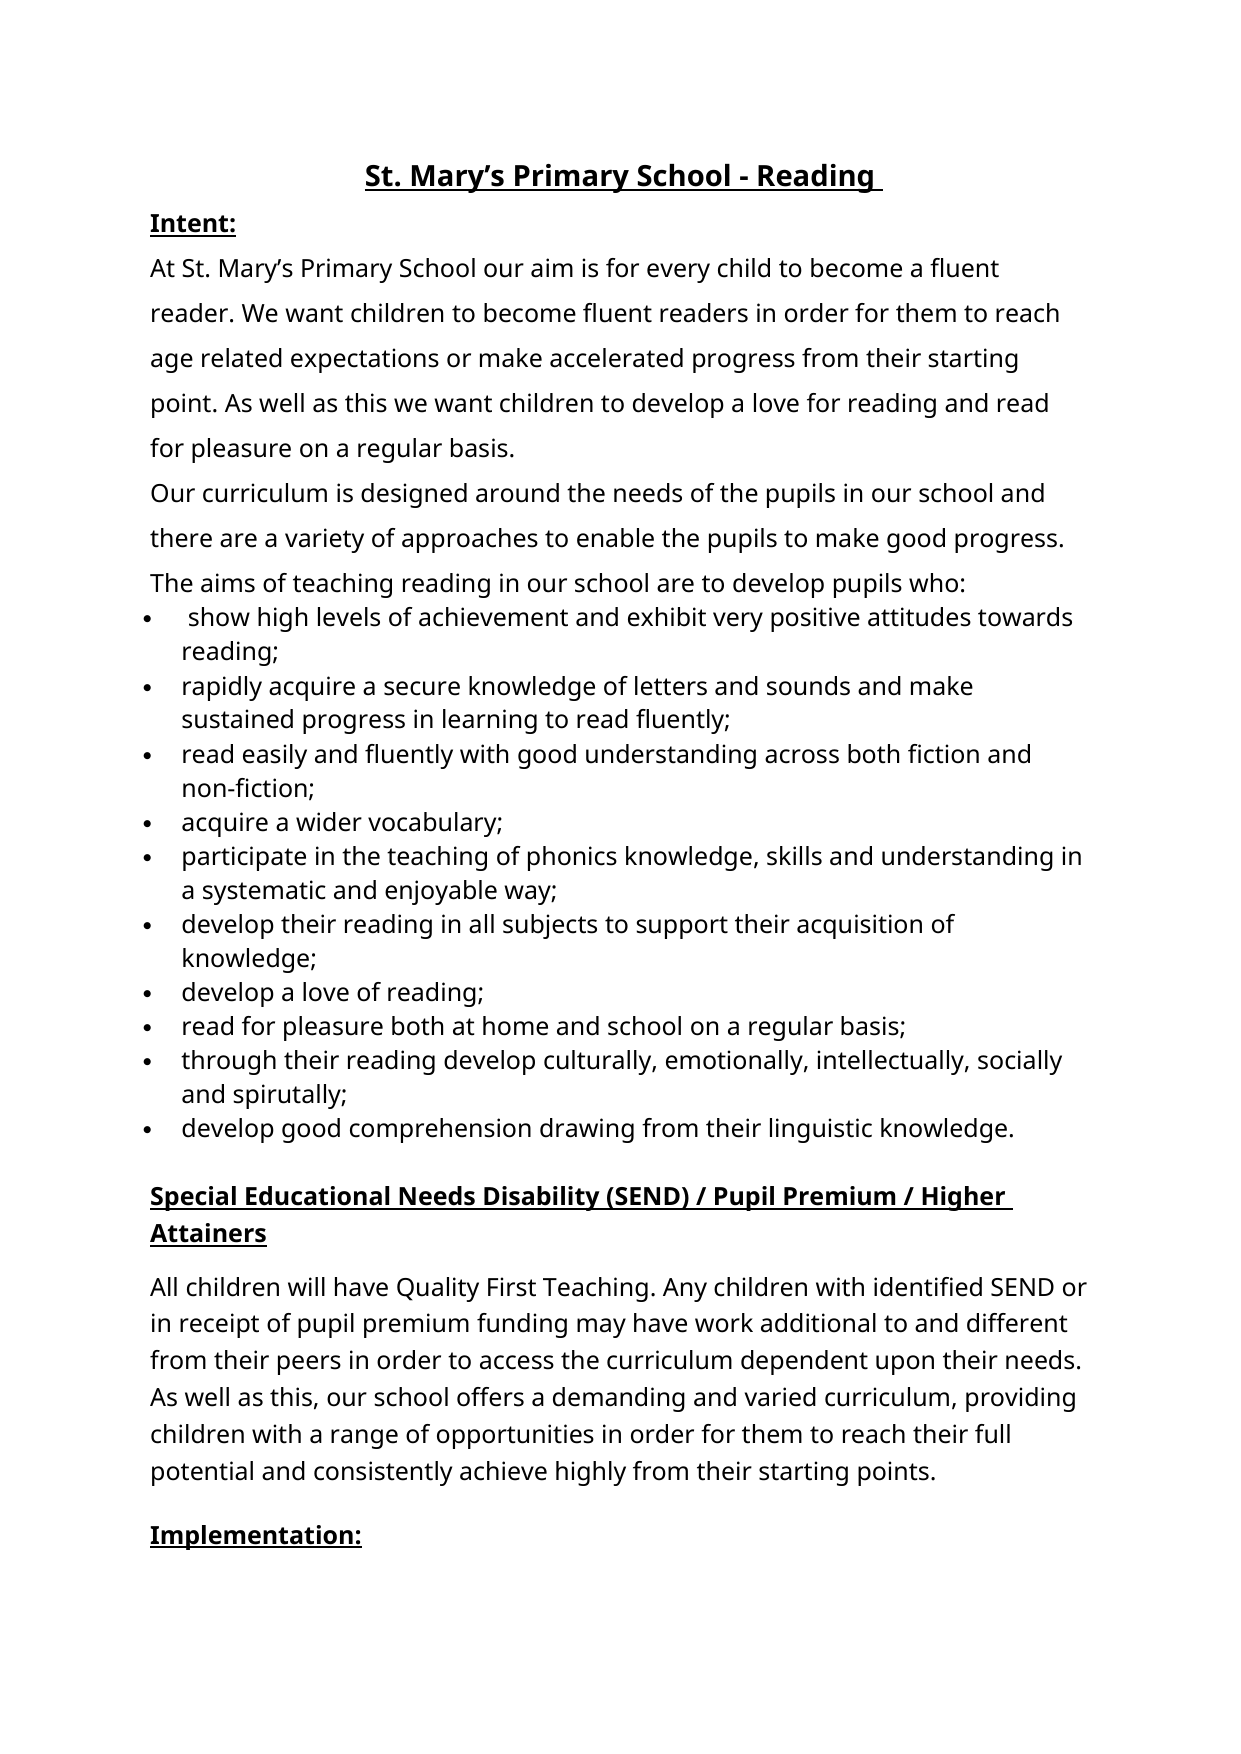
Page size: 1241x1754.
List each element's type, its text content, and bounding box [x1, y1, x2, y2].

list rapidly acquire a secure knowledge of letters and sounds and make sustained progress in learning to read fluently; [144, 668, 1090, 736]
list read for pleasure both at home and school on a regular basis; [144, 1009, 1090, 1043]
text At St. Mary’s Primary School our aim is for every child to become a fluent reader. We want children to become fluent readers in order for them to reach age related expectations or make accelerated progress from their starting point. As well as this we want children to develop a love for reading and read for pleasure on a regular basis. [150, 240, 1090, 465]
list acquire a wider vocabulary; [144, 804, 1090, 838]
list read easily and fluently with good understanding across both fiction and non-fiction; [144, 736, 1090, 804]
list develop their reading in all subjects to support their acquisition of knowledge; [144, 907, 1090, 975]
text Special Educational Needs Disability (SEND) / Pupil Premium / Higher Attainers [150, 1179, 1090, 1250]
list through their reading develop culturally, emotionally, intellectually, socially and spirutally; [144, 1043, 1090, 1111]
text Intent: [150, 195, 1090, 240]
text Implementation: [150, 1507, 1090, 1552]
text The aims of teaching reading in our school are to develop pupils who: [150, 555, 1090, 600]
text Our curriculum is designed around the needs of the pupils in our school and there are a variety of approaches to enable the pupils to make good progress. [150, 465, 1090, 555]
text All children will have Quality First Teaching. Any children with identified SEND or in receipt of pupil premium funding may have work additional to and different from their peers in order to access the curriculum dependent upon their needs. As well as this, our school offers a demanding and varied curriculum, providing children with a range of opportunities in order for them to reach their full potential and consistently achieve highly from their starting points. [150, 1269, 1090, 1487]
list develop good comprehension drawing from their linguistic knowledge. [144, 1111, 1090, 1145]
list develop a love of reading; [144, 975, 1090, 1009]
list participate in the teaching of phonics knowledge, skills and understanding in a systematic and enjoyable way; [144, 838, 1090, 907]
text St. Mary’s Primary School - Reading [150, 150, 1090, 195]
list show high levels of achievement and exhibit very positive attitudes towards reading; [144, 600, 1090, 668]
